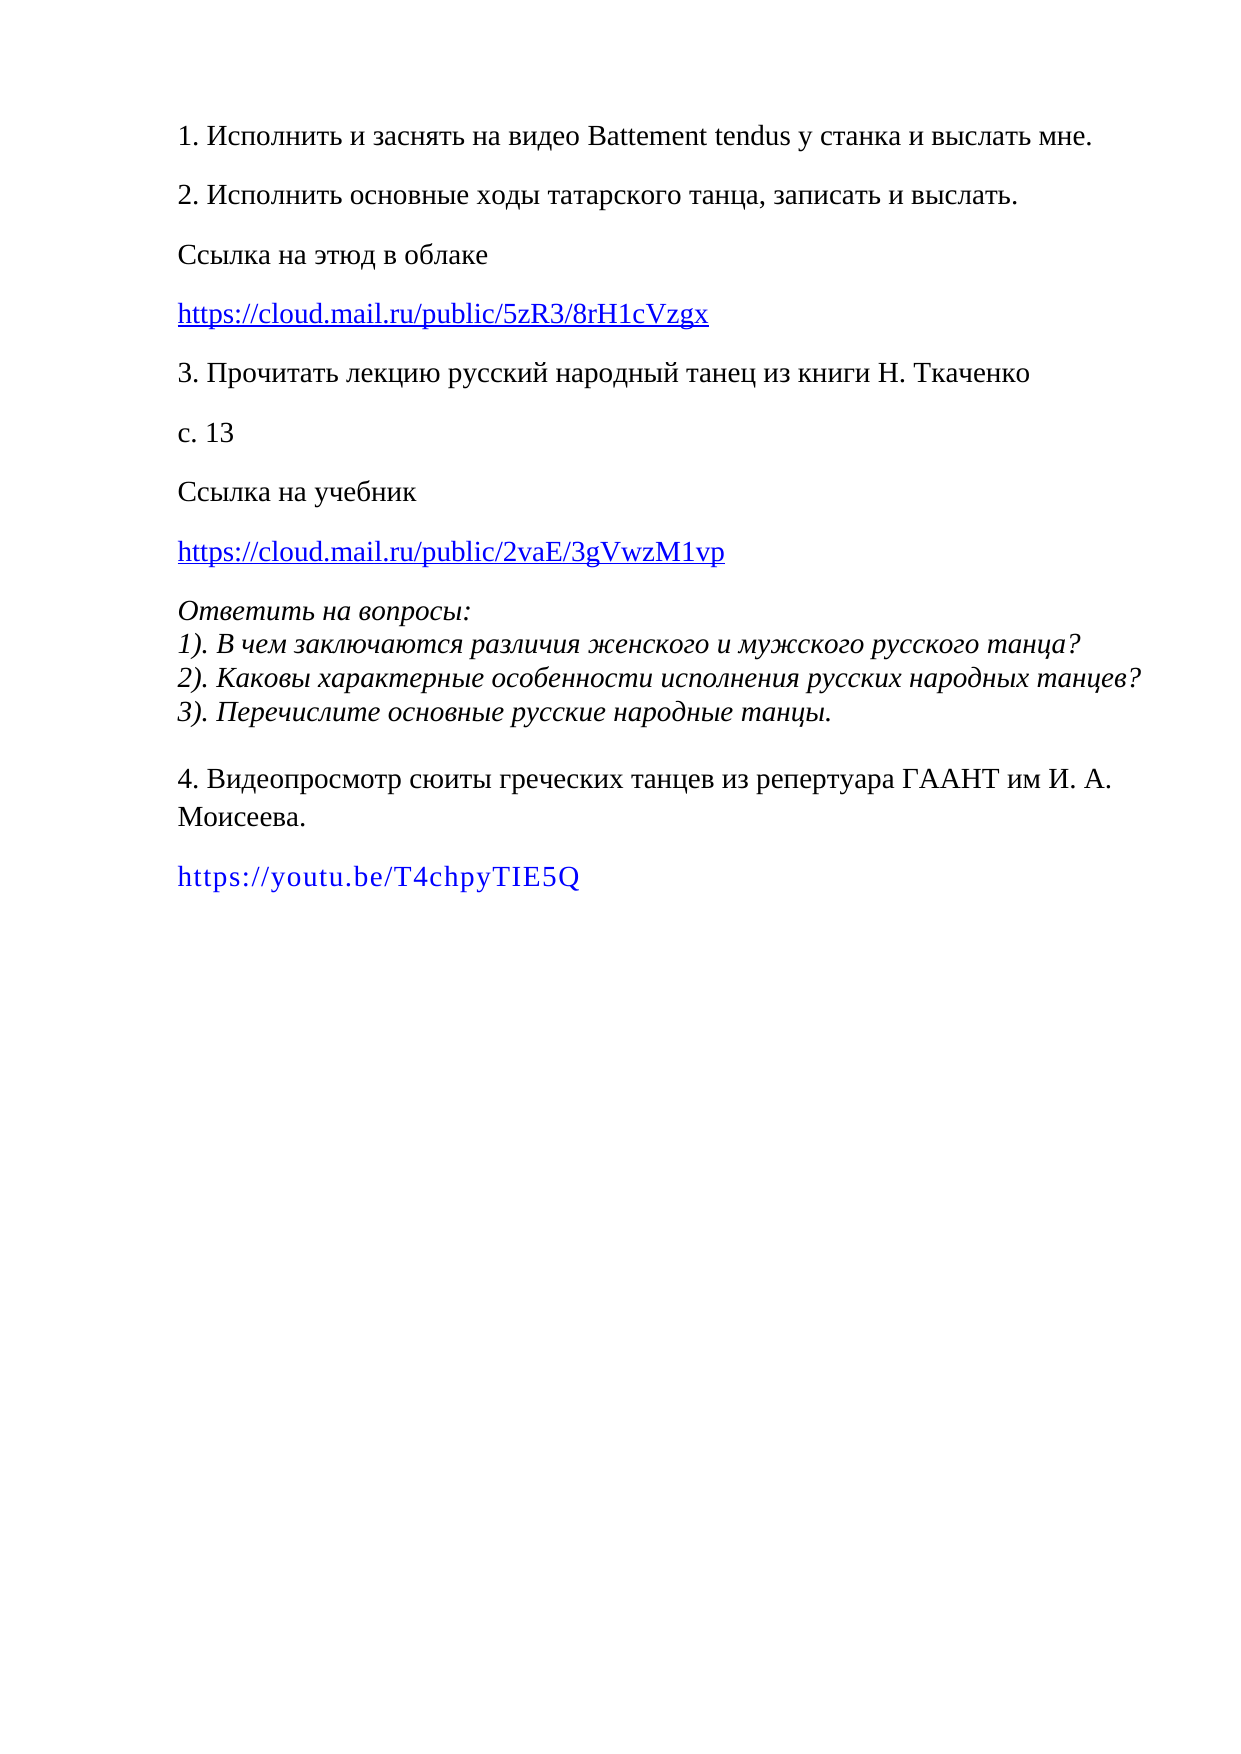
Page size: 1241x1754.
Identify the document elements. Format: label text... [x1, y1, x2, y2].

text 4. Видеопросмотр сюиты греческих танцев из репертуара ГААНТ им И. А. Моисеева. [177, 761, 1152, 833]
text Ссылка на учебник [177, 474, 1152, 508]
text 2). Каковы характерные особенности исполнения русских народных танцев? [177, 660, 1152, 694]
text 3. Прочитать лекцию русский народный танец из книги Н. Ткаченко [177, 356, 1152, 389]
text 3). Перечислите основные русские народные танцы. [177, 694, 1152, 727]
text Ссылка на этюд в облаке [177, 237, 1152, 270]
text https://youtu.be/T4chpyTIE5Q [177, 859, 1152, 892]
text https://cloud.mail.ru/public/2vaE/3gVwzM1vp [177, 534, 1152, 567]
text 1). В чем заключаются различия женского и мужского русского танца? [177, 627, 1152, 660]
text Ответить на вопросы: [177, 593, 1152, 627]
text 1. Исполнить и заснять на видео Battement tendus у станка и выслать мне. [177, 118, 1152, 152]
text 2. Исполнить основные ходы татарского танца, записать и выслать. [177, 177, 1152, 211]
text https://cloud.mail.ru/public/5zR3/8rH1cVzgx [177, 296, 1152, 330]
text с. 13 [177, 415, 1152, 448]
